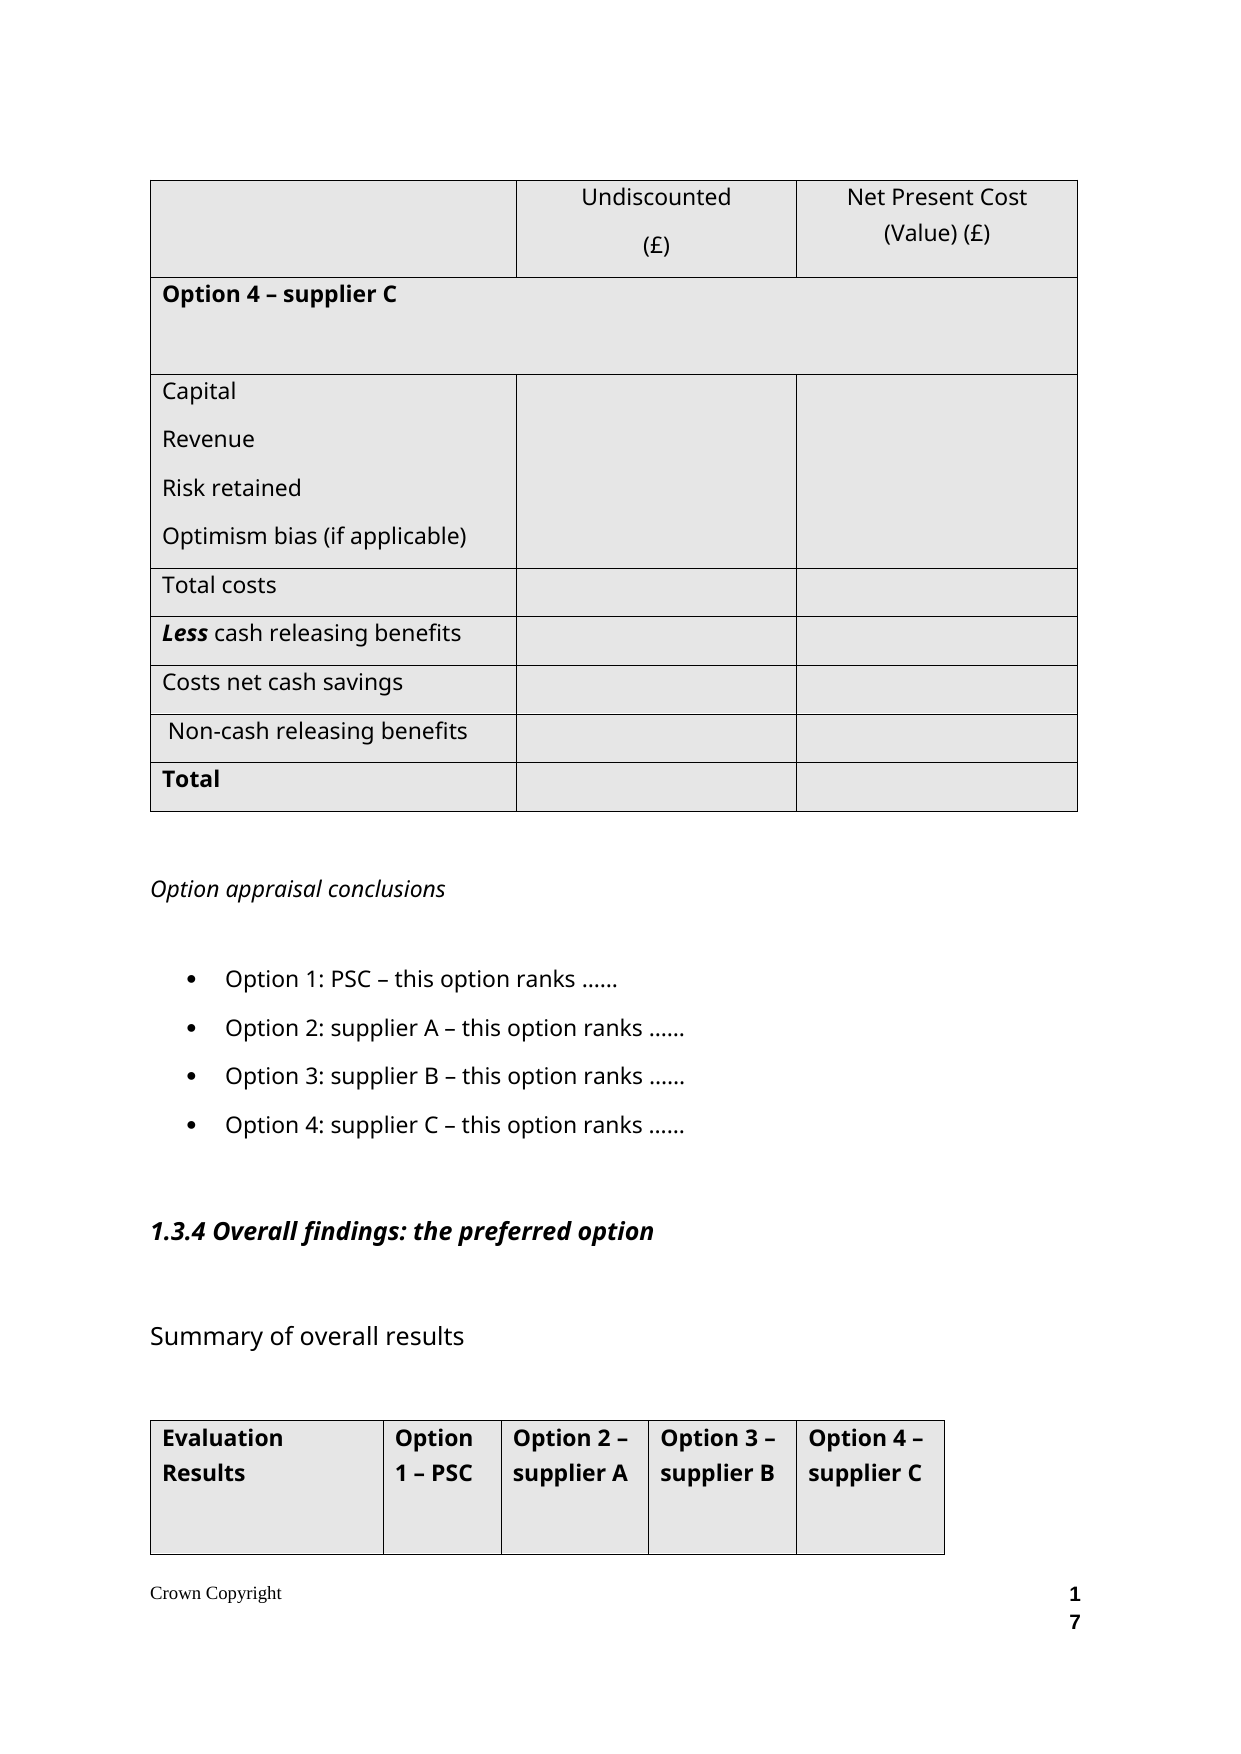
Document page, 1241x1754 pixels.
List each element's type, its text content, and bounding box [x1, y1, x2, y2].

subtitle 1.3.4 Overall findings: the preferred option [150, 1214, 1090, 1248]
table_header Option 2 – supplier A [502, 1421, 648, 1553]
table_header Option 3 – supplier B [649, 1421, 796, 1553]
table_cell [517, 763, 796, 811]
list Option 4: supplier C – this option ranks …… [187, 1109, 1090, 1140]
table_cell Less cash releasing benefits [151, 617, 516, 665]
table_cell [517, 715, 796, 762]
table_cell [797, 763, 1077, 811]
table_cell [797, 375, 1077, 568]
table_cell [517, 375, 796, 568]
table_cell [797, 666, 1077, 713]
table_cell Option 4 – supplier C [151, 278, 1077, 374]
table_header Option 4 – supplier C [797, 1421, 944, 1553]
table_header Evaluation Results [151, 1421, 383, 1553]
table_cell [797, 569, 1077, 616]
subtitle Summary of overall results [150, 1318, 1090, 1352]
table_cell [797, 715, 1077, 762]
table_cell [517, 569, 796, 616]
table_cell [517, 666, 796, 713]
list Option 1: PSC – this option ranks …… [187, 963, 1090, 995]
table_cell Net Present Cost (Value) (£) [797, 181, 1077, 277]
list Option 3: supplier B – this option ranks …… [187, 1060, 1090, 1092]
table_cell [151, 181, 516, 277]
subtitle Option appraisal conclusions [150, 873, 1090, 904]
table_header Option 1 – PSC [384, 1421, 501, 1553]
table_cell Undiscounted (£) [517, 181, 796, 277]
list Option 2: supplier A – this option ranks …… [187, 1012, 1090, 1043]
table_cell [797, 617, 1077, 665]
table_cell Total costs [151, 569, 516, 616]
table_cell Costs net cash savings [151, 666, 516, 713]
table_cell [517, 617, 796, 665]
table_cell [151, 375, 516, 568]
table_cell Non-cash releasing benefits [151, 715, 516, 762]
table_cell Total [151, 763, 516, 811]
